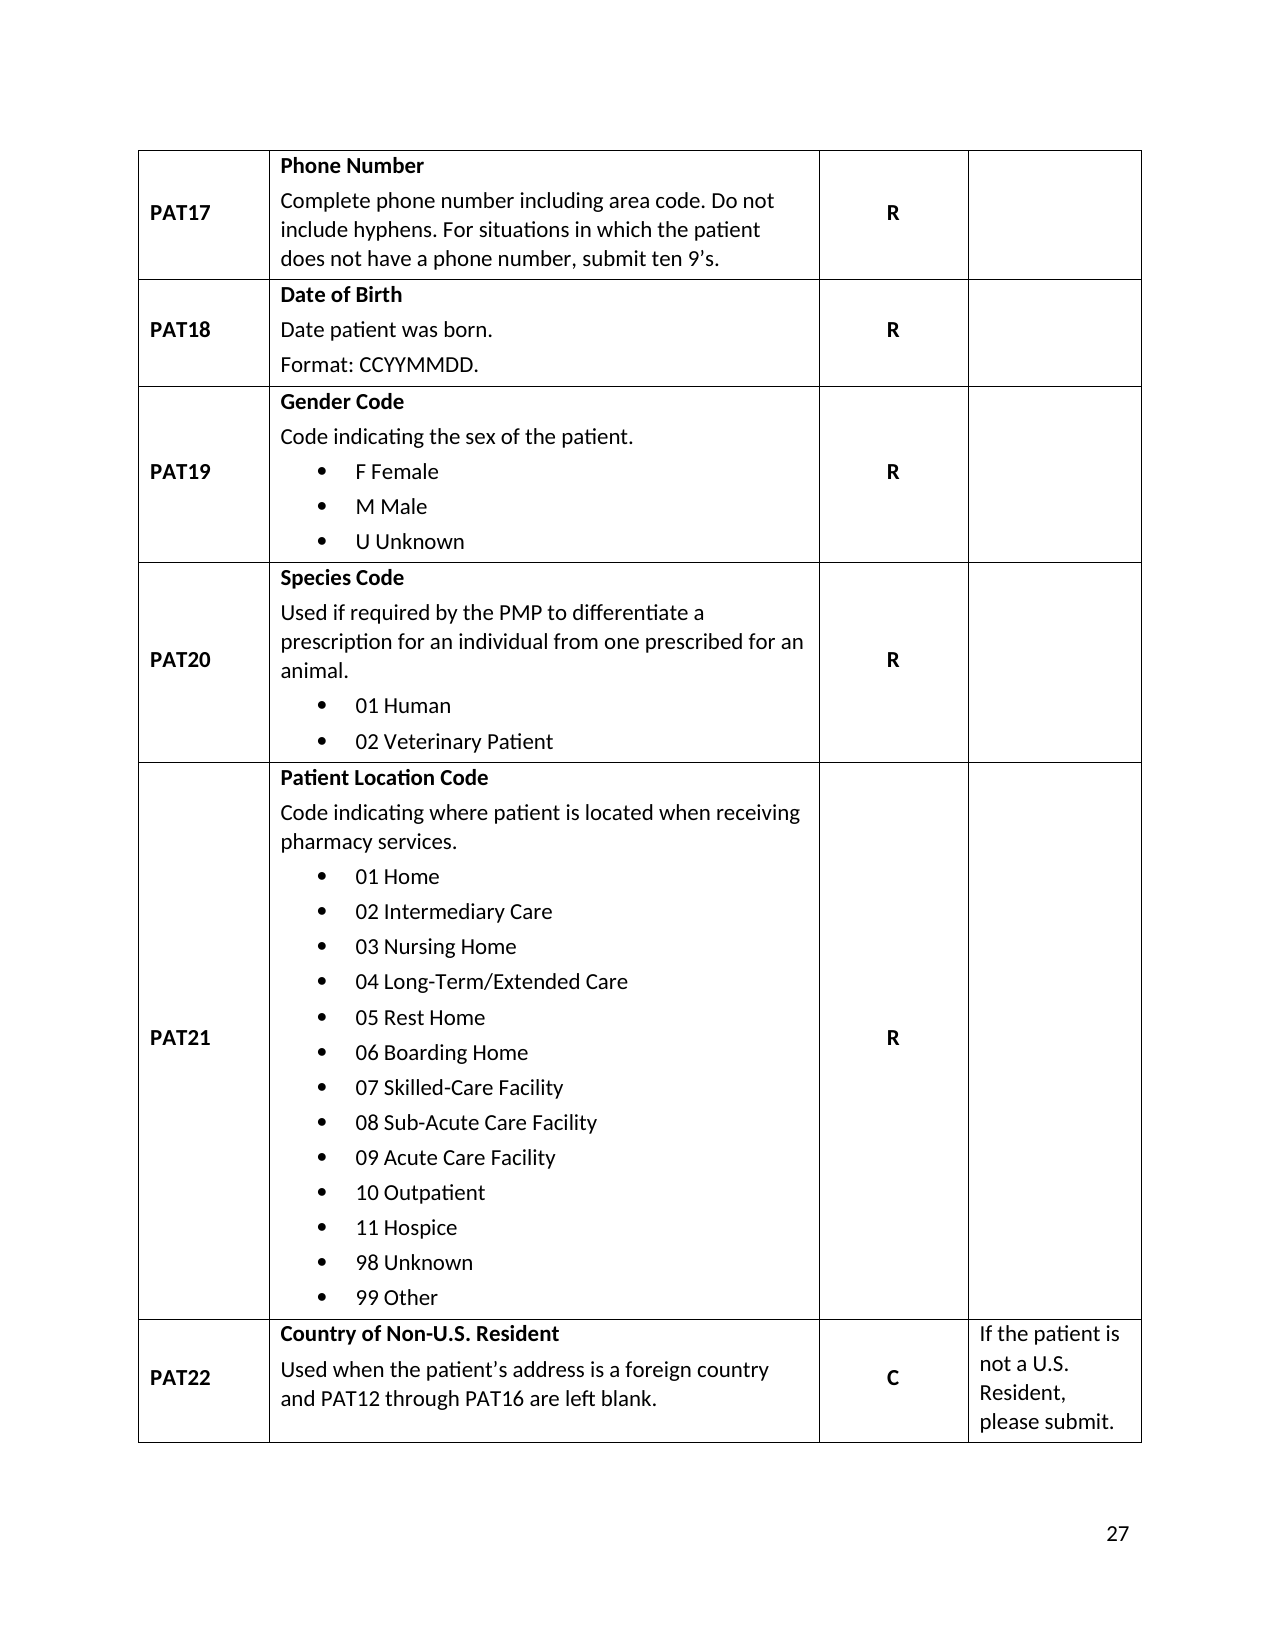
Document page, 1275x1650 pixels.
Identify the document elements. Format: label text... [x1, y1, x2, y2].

table_cell [969, 151, 1141, 279]
table_cell [969, 763, 1141, 1318]
table_cell R [820, 151, 968, 279]
table_cell PAT22 [139, 1320, 269, 1442]
table_cell PAT19 [139, 387, 269, 562]
table_cell [969, 387, 1141, 562]
table_cell R [820, 763, 968, 1318]
table_cell Phone Number Complete phone number including area code. Do not include hyphens. For situations in which the patient does not have a phone number, submit ten 9’s. [270, 151, 819, 279]
table_cell [969, 280, 1141, 386]
table_cell Date of Birth Date patient was born. Format: CCYYMMDD. [270, 280, 819, 386]
table_cell Species Code Used if required by the PMP to differentiate a prescription for an individual from one prescribed for an animal. 01 Human 02 Veterinary Patient [270, 563, 819, 762]
table_cell [969, 563, 1141, 762]
table_cell R [820, 387, 968, 562]
table_cell R [820, 280, 968, 386]
table_cell PAT18 [139, 280, 269, 386]
table_cell Patient Location Code Code indicating where patient is located when receiving pharmacy services. 01 Home 02 Intermediary Care 03 Nursing Home 04 Long-Term/Extended Care 05 Rest Home 06 Boarding Home 07 Skilled-Care Facility 08 Sub-Acute Care Facility 09 Acute Care Facility 10 Outpatient 11 Hospice 98 Unknown 99 Other [270, 763, 819, 1318]
table_cell R [820, 563, 968, 762]
table_cell PAT21 [139, 763, 269, 1318]
table_cell PAT17 [139, 151, 269, 279]
table_cell PAT20 [139, 563, 269, 762]
table_cell Gender Code Code indicating the sex of the patient. F Female M Male U Unknown [270, 387, 819, 562]
table_cell Country of Non-U.S. Resident Used when the patient’s address is a foreign country and PAT12 through PAT16 are left blank. [270, 1320, 819, 1442]
table_cell If the patient is not a U.S. Resident, please submit. [969, 1320, 1141, 1442]
table_cell C [820, 1320, 968, 1442]
